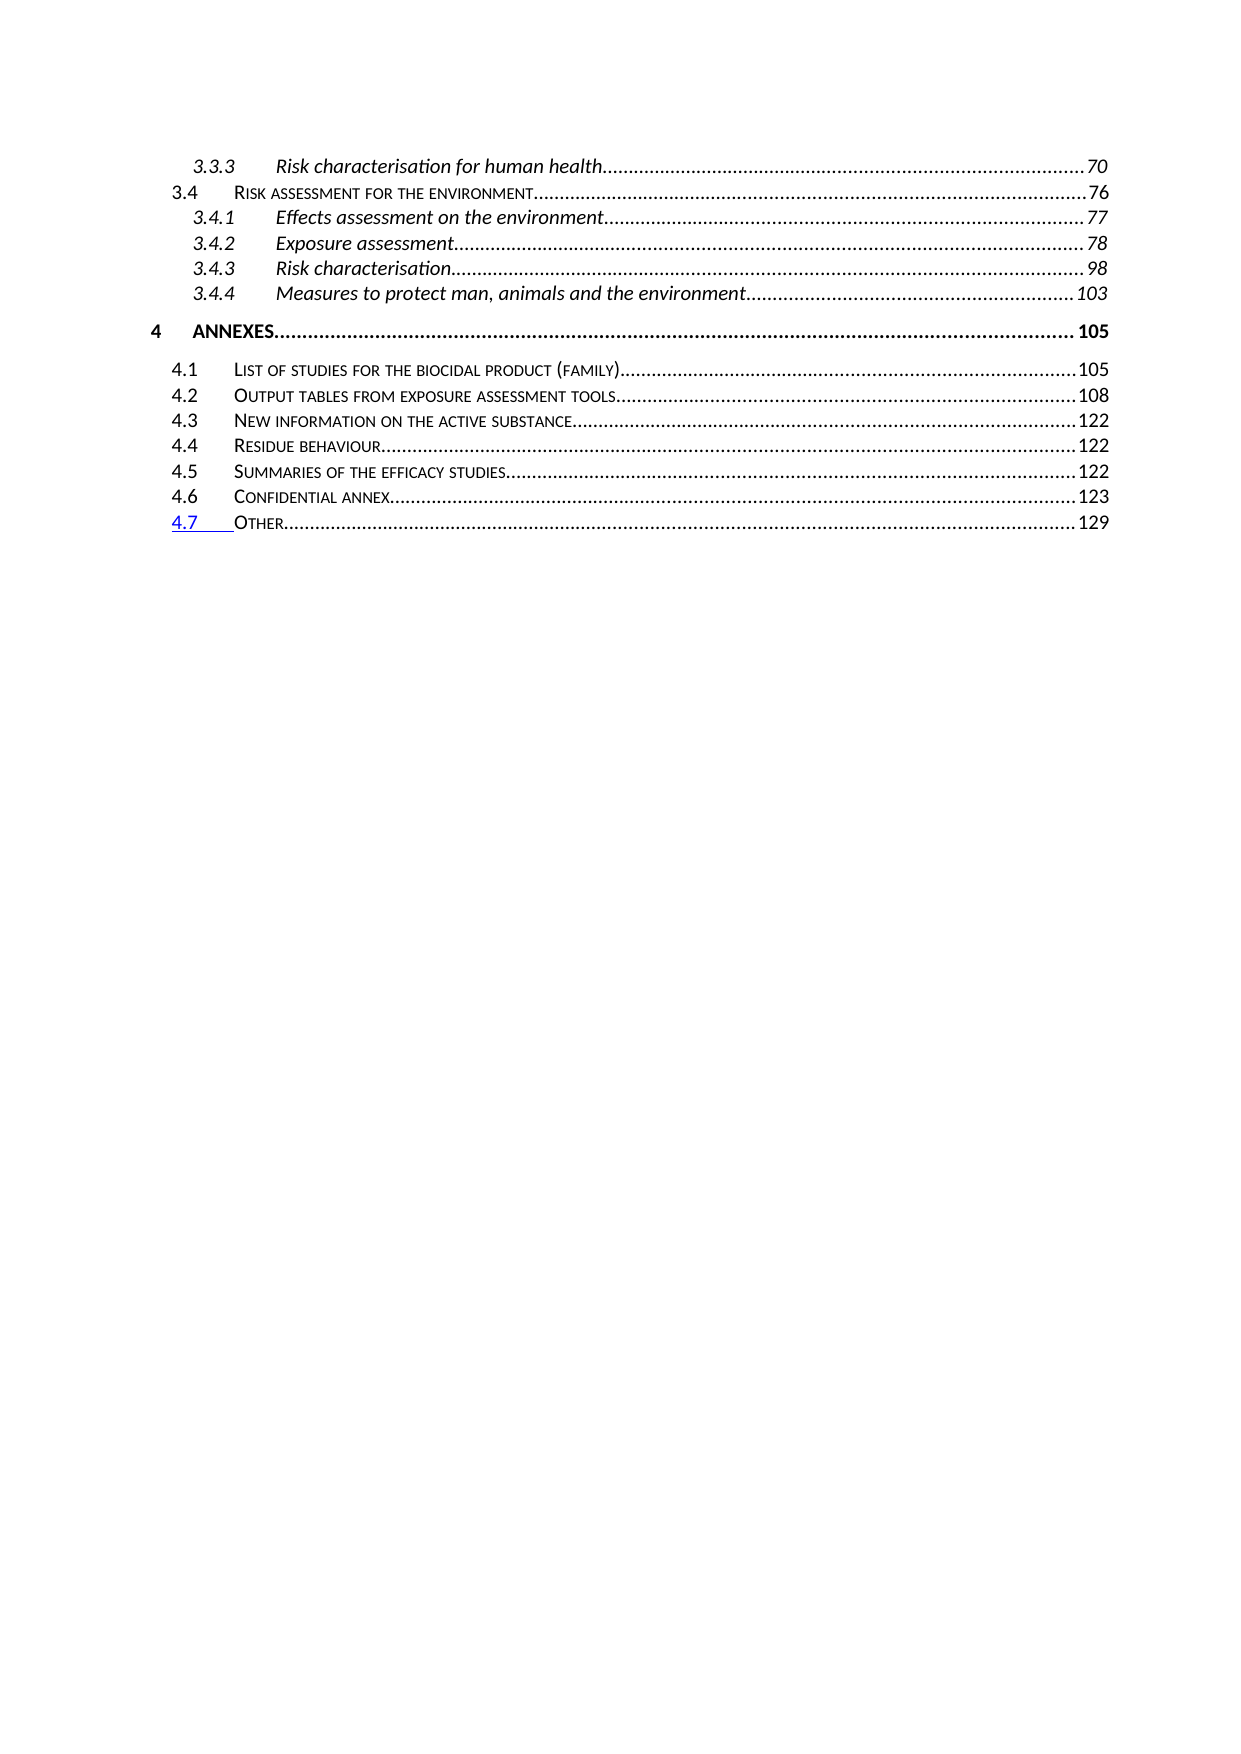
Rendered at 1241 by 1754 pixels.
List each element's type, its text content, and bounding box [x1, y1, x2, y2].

text 4.3 New information on the active substance 122 [171, 407, 1110, 433]
text 3.4.2 Exposure assessment 78 [192, 230, 1110, 255]
text 4.1 List of studies for the biocidal product (family) 105 [171, 356, 1110, 382]
text 4 Annexes 105 [151, 318, 1110, 344]
text 4.2 Output tables from exposure assessment tools 108 [171, 382, 1110, 407]
text 3.4.4 Measures to protect man, animals and the environment 103 [192, 281, 1110, 306]
text 3.4.3 Risk characterisation 98 [192, 255, 1110, 281]
text 3.4 Risk assessment for the environment 76 [171, 179, 1110, 204]
text 4.6 Confidential annex 123 [171, 483, 1110, 509]
text 3.3.3 Risk characterisation for human health 70 [192, 153, 1110, 179]
text 4.5 Summaries of the efficacy studies 122 [171, 458, 1110, 483]
text 4.4 Residue behaviour 122 [171, 433, 1110, 458]
text 3.4.1 Effects assessment on the environment 77 [192, 204, 1110, 230]
list Other 129 [171, 509, 1110, 534]
